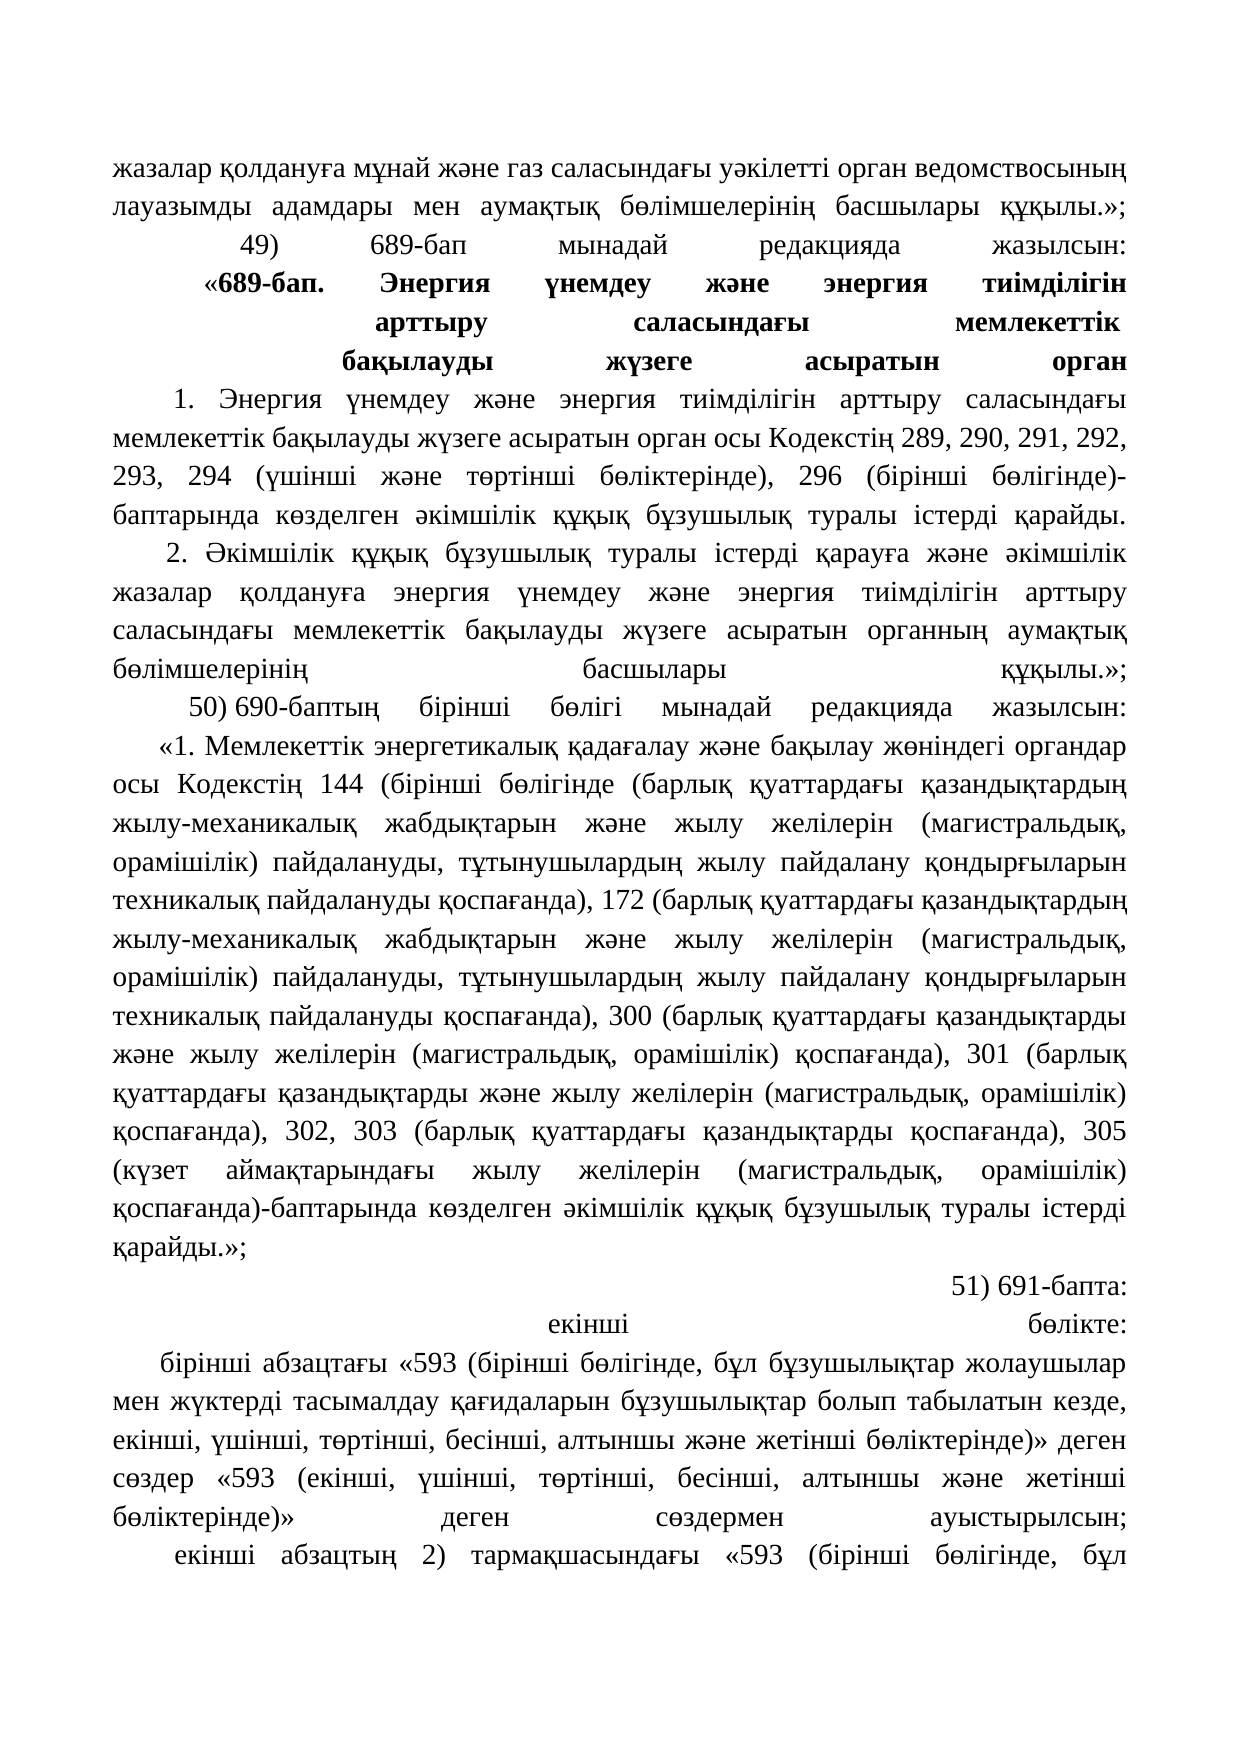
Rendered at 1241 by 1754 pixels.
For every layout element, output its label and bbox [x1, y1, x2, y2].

text [112, 150, 1128, 1571]
